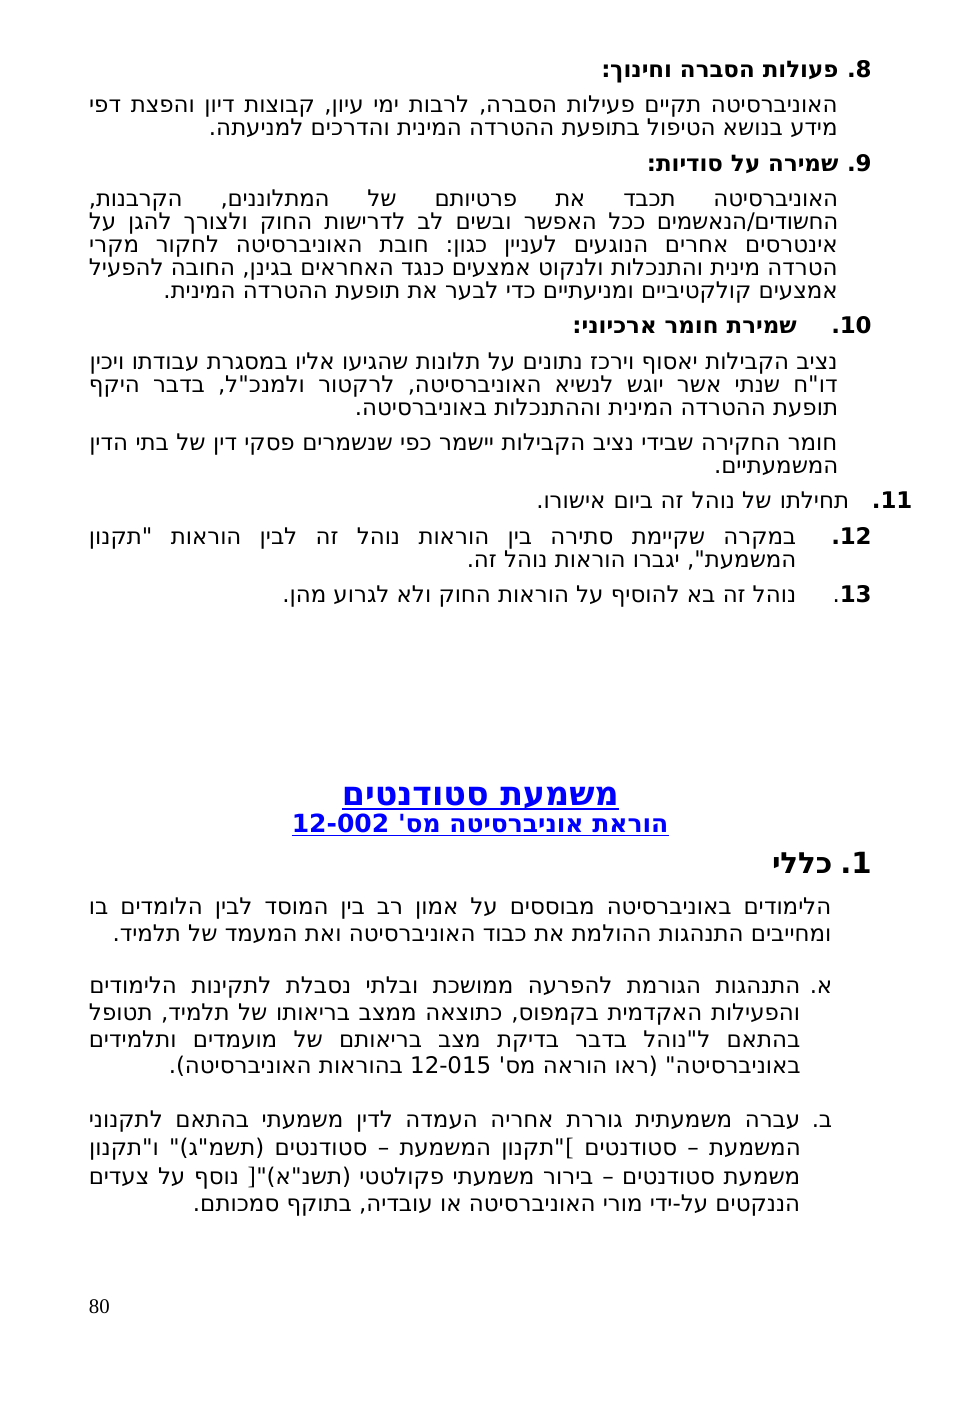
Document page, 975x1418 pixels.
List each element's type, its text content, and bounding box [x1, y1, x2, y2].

text נציב הקבילות יאסוף וירכז נתונים על תלונות שהגיעו אליו במסגרת עבודתו ויכין דו"ח שנתי אשר יוגש לנשיא האוניברסיטה, לרקטור ולמנכ"ל, בדבר היקף תופעת ההטרדה המינית וההתנכלות באוניברסיטה. [89, 351, 872, 419]
text האוניברסיטה תכבד את פרטיותם של המתלוננים, הקרבנות, החשודים/הנאשמים ככל האפשר ובשים לב לדרישות החוק ולצורך להגן על אינטרסים אחרים הנוגעים לעניין כגון: חובת האוניברסיטה לחקור מקרי הטרדה מינית והתנכלות ולנקוט אמצעים כנגד האחראים בגינן, החובה להפעיל אמצעים קולקטיביים ומניעתיים כדי לבער את תופעת ההטרדה המינית. [89, 188, 872, 303]
text 1. כללי [89, 847, 872, 881]
text 8. פעולות הסברה וחינוך: [89, 59, 872, 82]
text 13. נוהל זה בא להוסיף על הוראות החוק ולא לגרוע מהן. [89, 584, 872, 607]
text הלימודים באוניברסיטה מבוססים על אמון רב בין המוסד לבין הלומדים בו ומחייבים התנהגות ההולמת את כבוד האוניברסיטה ואת המעמד של תלמיד. [89, 893, 872, 946]
text חומר החקירה שבידי נציב הקבילות יישמר כפי שנשמרים פסקי דין של בתי הדין המשמעתיים. [89, 432, 872, 478]
text 10. שמירת חומר ארכיוני: [89, 315, 872, 338]
list תחילתו של נוהל זה ביום אישורו. [89, 490, 872, 513]
text 12. במקרה שקיימת סתירה בין הוראות נוהל זה לבין הוראות "תקנון המשמעת", יגברו הוראות נוהל זה. [89, 526, 872, 572]
text האוניברסיטה תקיים פעילות הסברה, לרבות ימי עיון, קבוצות דיון והפצת דפי מידע בנושא הטיפול בתופעת ההטרדה המינית והדרכים למניעתה. [89, 94, 872, 140]
text ב. עברה משמעתית גוררת אחריה העמדה לדין משמעתי בהתאם לתקנוני המשמעת – סטודנטים ]"תקנון המשמעת – סטודנטים (תשמ"ג)" ו"תקנון משמעת סטודנטים – בירור משמעתי פקולטטי (תשנ"א)"[ נוסף על צעדים הננקטים על-ידי מורי האוניברסיטה או עובדיה, בתוקף סמכותם. [89, 1106, 832, 1217]
text א. התנהגות הגורמת להפרעה ממושכת ובלתי נסבלת לתקינות הלימודים והפעילות האקדמית בקמפוס, כתוצאה ממצב בריאותו של תלמיד, תטופל בהתאם ל"נוהל בדבר בדיקת מצב בריאותם של מועמדים ותלמידים באוניברסיטה" (ראו הוראה מס' 12-015 בהוראות האוניברסיטה). [89, 973, 832, 1079]
text משמעת סטודנטים [89, 784, 872, 811]
text 9. שמירה על סודיות: [89, 153, 872, 176]
text הוראת אוניברסיטה מס' 12-002 [89, 811, 872, 838]
